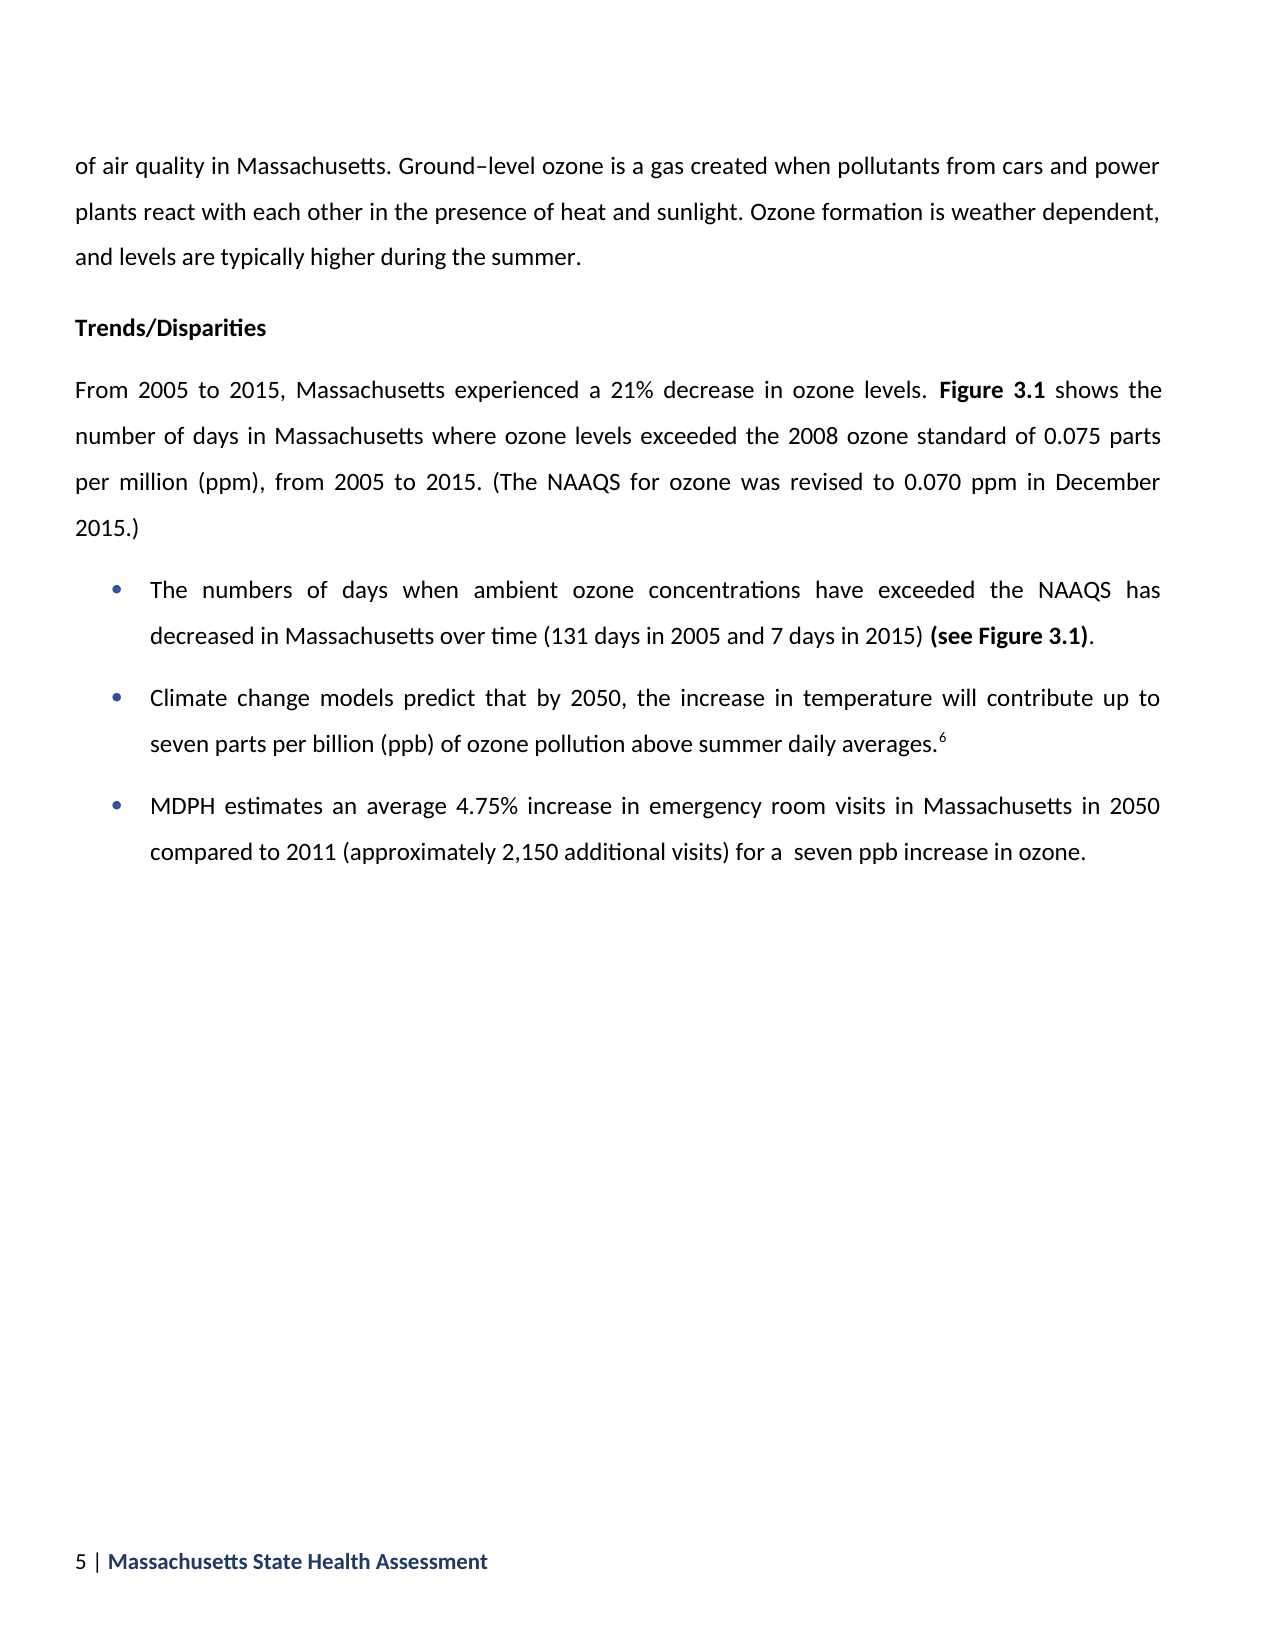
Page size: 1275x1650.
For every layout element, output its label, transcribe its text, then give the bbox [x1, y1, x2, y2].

list Climate change models predict that by 2050, the increase in temperature will contribute up to seven parts per billion (ppb) of ozone pollution above summer daily averages. [112, 682, 1162, 758]
list The numbers of days when ambient ozone concentrations have exceeded the NAAQS has decreased in Massachusetts over time (131 days in 2005 and 7 days in 2015) (see Figure 3.1). [112, 574, 1162, 650]
subtitle Trends/Disparities [75, 312, 1162, 343]
list MDPH estimates an average 4.75% increase in emergency room visits in Massachusetts in 2050 compared to 2011 (approximately 2,150 additional visits) for a seven ppb increase in ozone. [112, 790, 1162, 867]
text From 2005 to 2015, Massachusetts experienced a 21% decrease in ozone levels. Figure 3.1 shows the number of days in Massachusetts where ozone levels exceeded the 2008 ozone standard of 0.075 parts per million (ppm), from 2005 to 2015. (The NAAQS for ozone was revised to 0.070 ppm in December 2015.) [75, 374, 1162, 542]
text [75, 150, 1162, 272]
